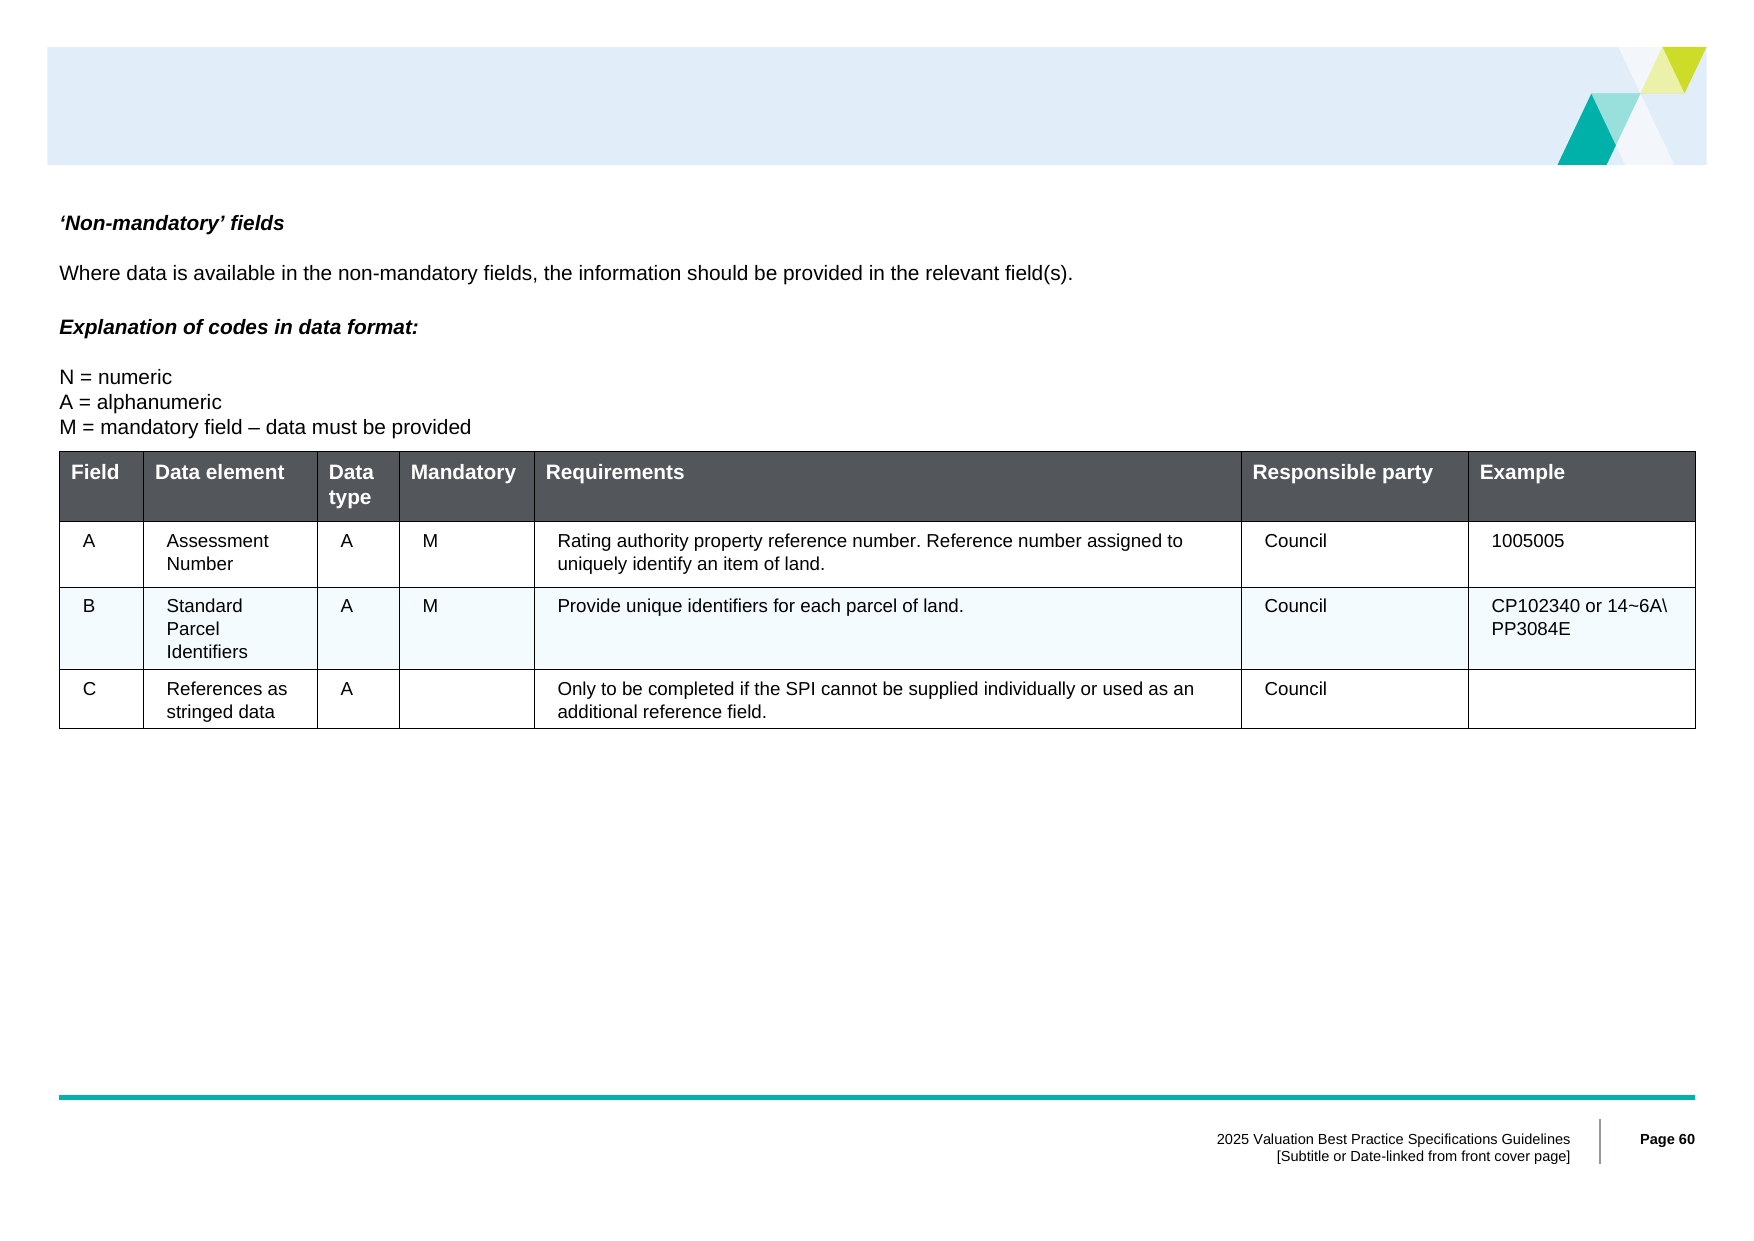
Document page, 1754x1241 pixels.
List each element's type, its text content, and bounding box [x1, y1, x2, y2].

table_cell Provide unique identifiers for each parcel of land. [535, 588, 1241, 669]
table_cell CP102340 or 14~6A\PP3084E [1469, 588, 1695, 669]
table_cell Rating authority property reference number. Reference number assigned to uniquely identify an item of land. [535, 522, 1241, 587]
table_cell A [318, 522, 399, 587]
table_header Example [1469, 452, 1695, 521]
table_header Requirements [535, 452, 1241, 521]
table_cell A [60, 522, 143, 587]
table_cell Council [1242, 522, 1468, 587]
subtitle Explanation of codes in data format: [59, 314, 1695, 339]
table_header Responsible party [1242, 452, 1468, 521]
table_cell Assessment Number [144, 522, 317, 587]
table_cell [1469, 670, 1695, 728]
table_cell M [400, 588, 534, 669]
table_cell Council [1242, 670, 1468, 728]
table_header Mandatory [400, 452, 534, 521]
subtitle ‘Non-mandatory’ fields [59, 209, 1695, 234]
table_cell 1005005 [1469, 522, 1695, 587]
table_cell A [318, 588, 399, 669]
table_header Data type [318, 452, 399, 521]
text N = numeric A = alphanumeric M = mandatory field – data must be provided [59, 364, 1695, 439]
table_cell B [60, 588, 143, 669]
table_cell References as stringed data [144, 670, 317, 728]
text Where data is available in the non-mandatory fields, the information should be provided in the relevant field(s). [59, 259, 1695, 284]
table_cell Council [1242, 588, 1468, 669]
table_header Data element [144, 452, 317, 521]
table_cell M [400, 522, 534, 587]
table_cell [400, 670, 534, 728]
table_cell A [318, 670, 399, 728]
table_cell Standard Parcel Identifiers [144, 588, 317, 669]
table_cell Only to be completed if the SPI cannot be supplied individually or used as an additional reference field. [535, 670, 1241, 728]
table_header Field [60, 452, 143, 521]
table_cell C [60, 670, 143, 728]
